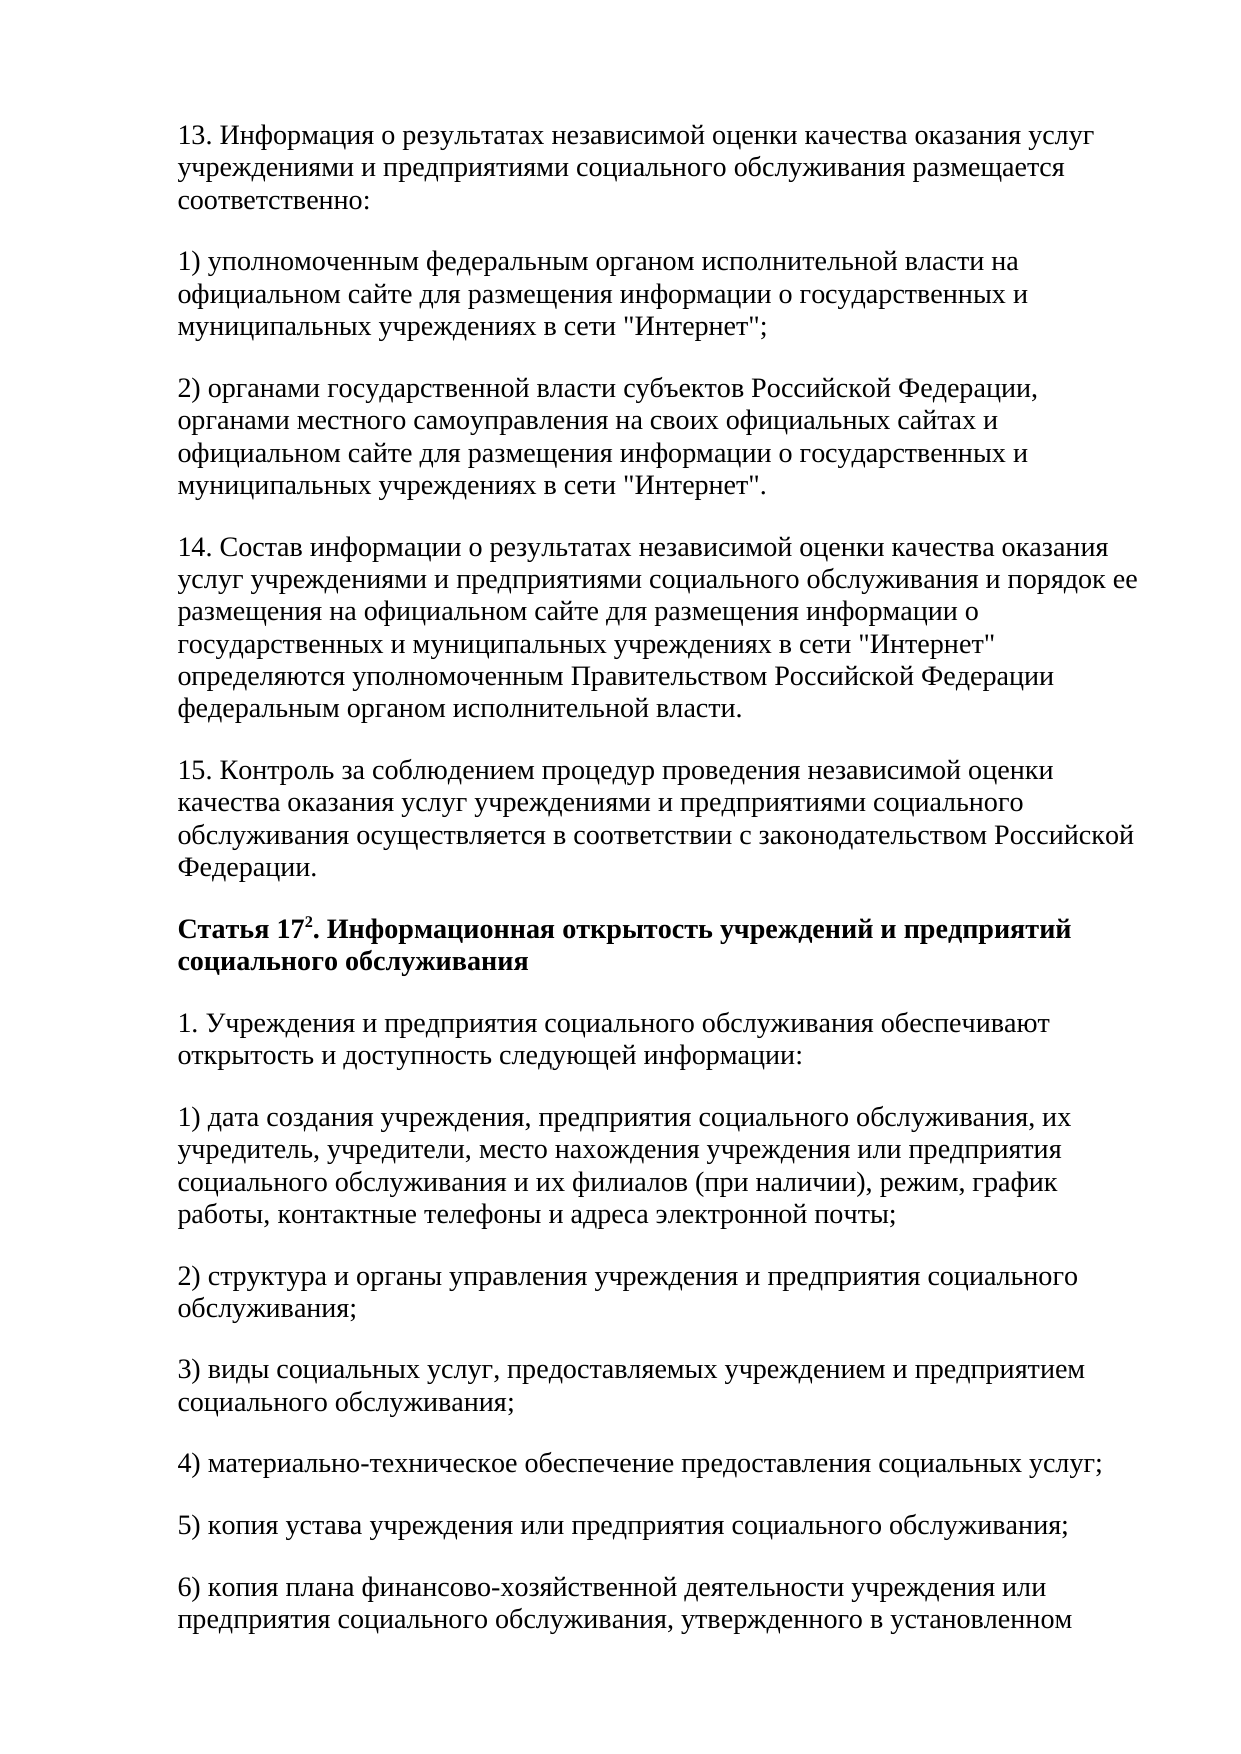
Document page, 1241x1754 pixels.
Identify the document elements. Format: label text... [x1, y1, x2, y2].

text 1) дата создания учреждения, предприятия социального обслуживания, их учредитель, учредители, место нахождения учреждения или предприятия социального обслуживания и их филиалов (при наличии), режим, график работы, контактные телефоны и адреса электронной почты; [177, 1100, 1152, 1229]
text 15. Контроль за соблюдением процедур проведения независимой оценки качества оказания услуг учреждениями и предприятиями социального обслуживания осуществляется в соответствии с законодательством Российской Федерации. [177, 753, 1152, 883]
text Статья 172. Информационная открытость учреждений и предприятий социального обслуживания [177, 912, 1152, 977]
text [177, 1569, 1152, 1634]
text 4) материально-техническое обеспечение предоставления социальных услуг; [177, 1446, 1152, 1479]
text 1. Учреждения и предприятия социального обслуживания обеспечивают открытость и доступность следующей информации: [177, 1006, 1152, 1071]
text 1) уполномоченным федеральным органом исполнительной власти на официальном сайте для размещения информации о государственных и муниципальных учреждениях в сети "Интернет"; [177, 244, 1152, 342]
text 2) структура и органы управления учреждения и предприятия социального обслуживания; [177, 1258, 1152, 1323]
text 13. Информация о результатах независимой оценки качества оказания услуг учреждениями и предприятиями социального обслуживания размещается соответственно: [177, 118, 1152, 215]
text 2) органами государственной власти субъектов Российской Федерации, органами местного самоуправления на своих официальных сайтах и официальном сайте для размещения информации о государственных и муниципальных учреждениях в сети "Интернет". [177, 371, 1152, 500]
text 14. Состав информации о результатах независимой оценки качества оказания услуг учреждениями и предприятиями социального обслуживания и порядок ее размещения на официальном сайте для размещения информации о государственных и муниципальных учреждениях в сети "Интернет" определяются уполномоченным Правительством Российской Федерации федеральным органом исполнительной власти. [177, 529, 1152, 724]
text 3) виды социальных услуг, предоставляемых учреждением и предприятием социального обслуживания; [177, 1352, 1152, 1417]
text 5) копия устава учреждения или предприятия социального обслуживания; [177, 1508, 1152, 1540]
